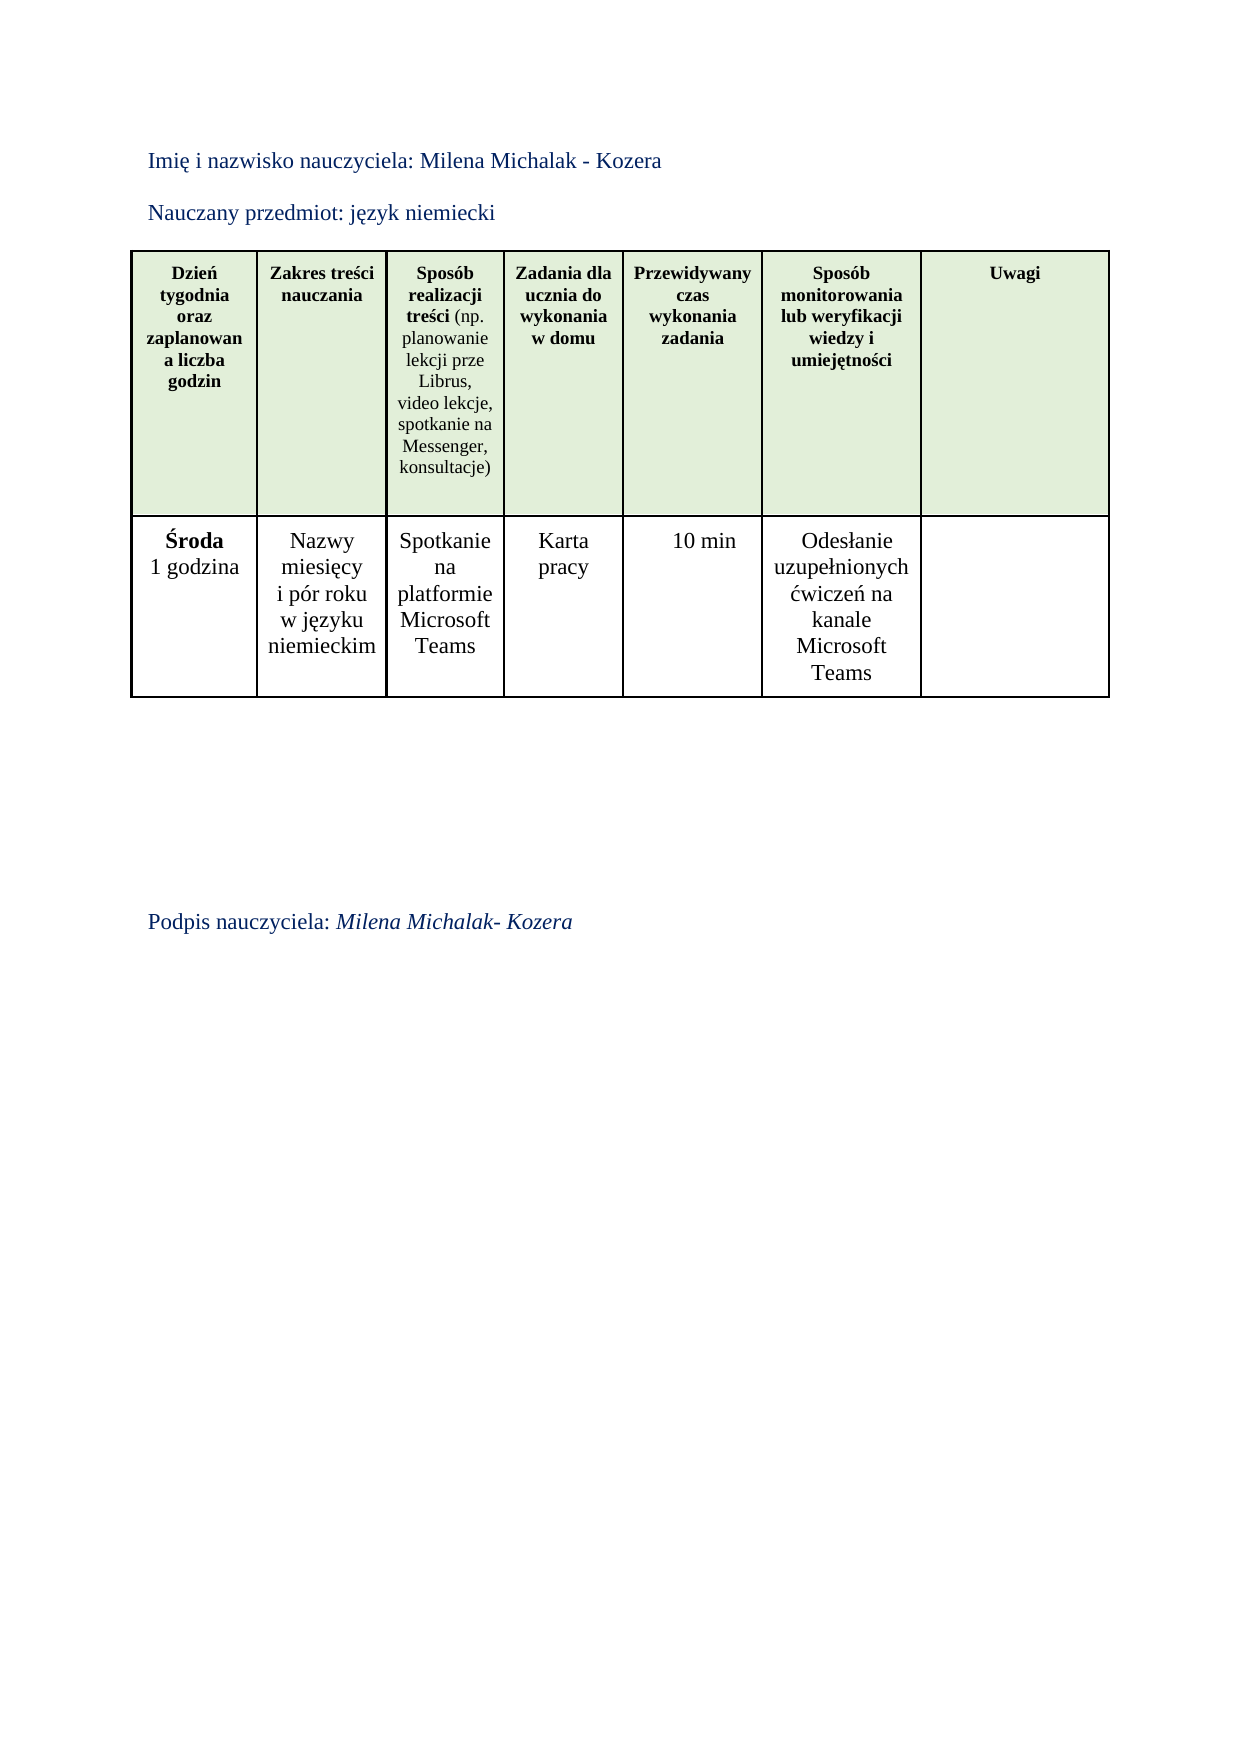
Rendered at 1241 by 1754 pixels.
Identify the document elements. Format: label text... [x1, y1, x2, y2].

table_cell 6010 min [624, 517, 761, 696]
table_cell Odesłanie uzupełnionych ćwiczeń na kanale Microsoft Teams [763, 517, 920, 696]
table_cell Środa 1 godzina [133, 517, 256, 696]
table_header Zadania dla ucznia do wykonania w domu [505, 252, 622, 514]
table_cell [922, 517, 1108, 696]
table_cell Spotkanie na platformie Microsoft Teams [388, 517, 503, 696]
table_header Przewidywany czas wykonania zadania [624, 252, 761, 514]
text Imię i nazwisko nauczyciela: Milena Michalak - Kozera [148, 148, 1093, 174]
table_header Dzień tygodnia oraz zaplanowana liczba godzin [133, 252, 256, 514]
table_cell Karta pracy [505, 517, 622, 696]
table_header Sposób monitorowania lub weryfikacji wiedzy i umiejętności [763, 252, 920, 514]
text Nauczany przedmiot: język niemiecki [148, 199, 1093, 225]
table_header Sposób realizacji treści (np. planowanie lekcji prze Librus, video lekcje, spotkanie na Messenger, konsultacje) [388, 252, 503, 514]
text Podpis nauczyciela: Milena Michalak- Kozera [148, 908, 1093, 934]
table_cell Nazwy miesięcy i pór roku w języku niemieckim [258, 517, 385, 696]
table_header Uwagi [922, 252, 1108, 514]
table_header Zakres treści nauczania [258, 252, 385, 514]
